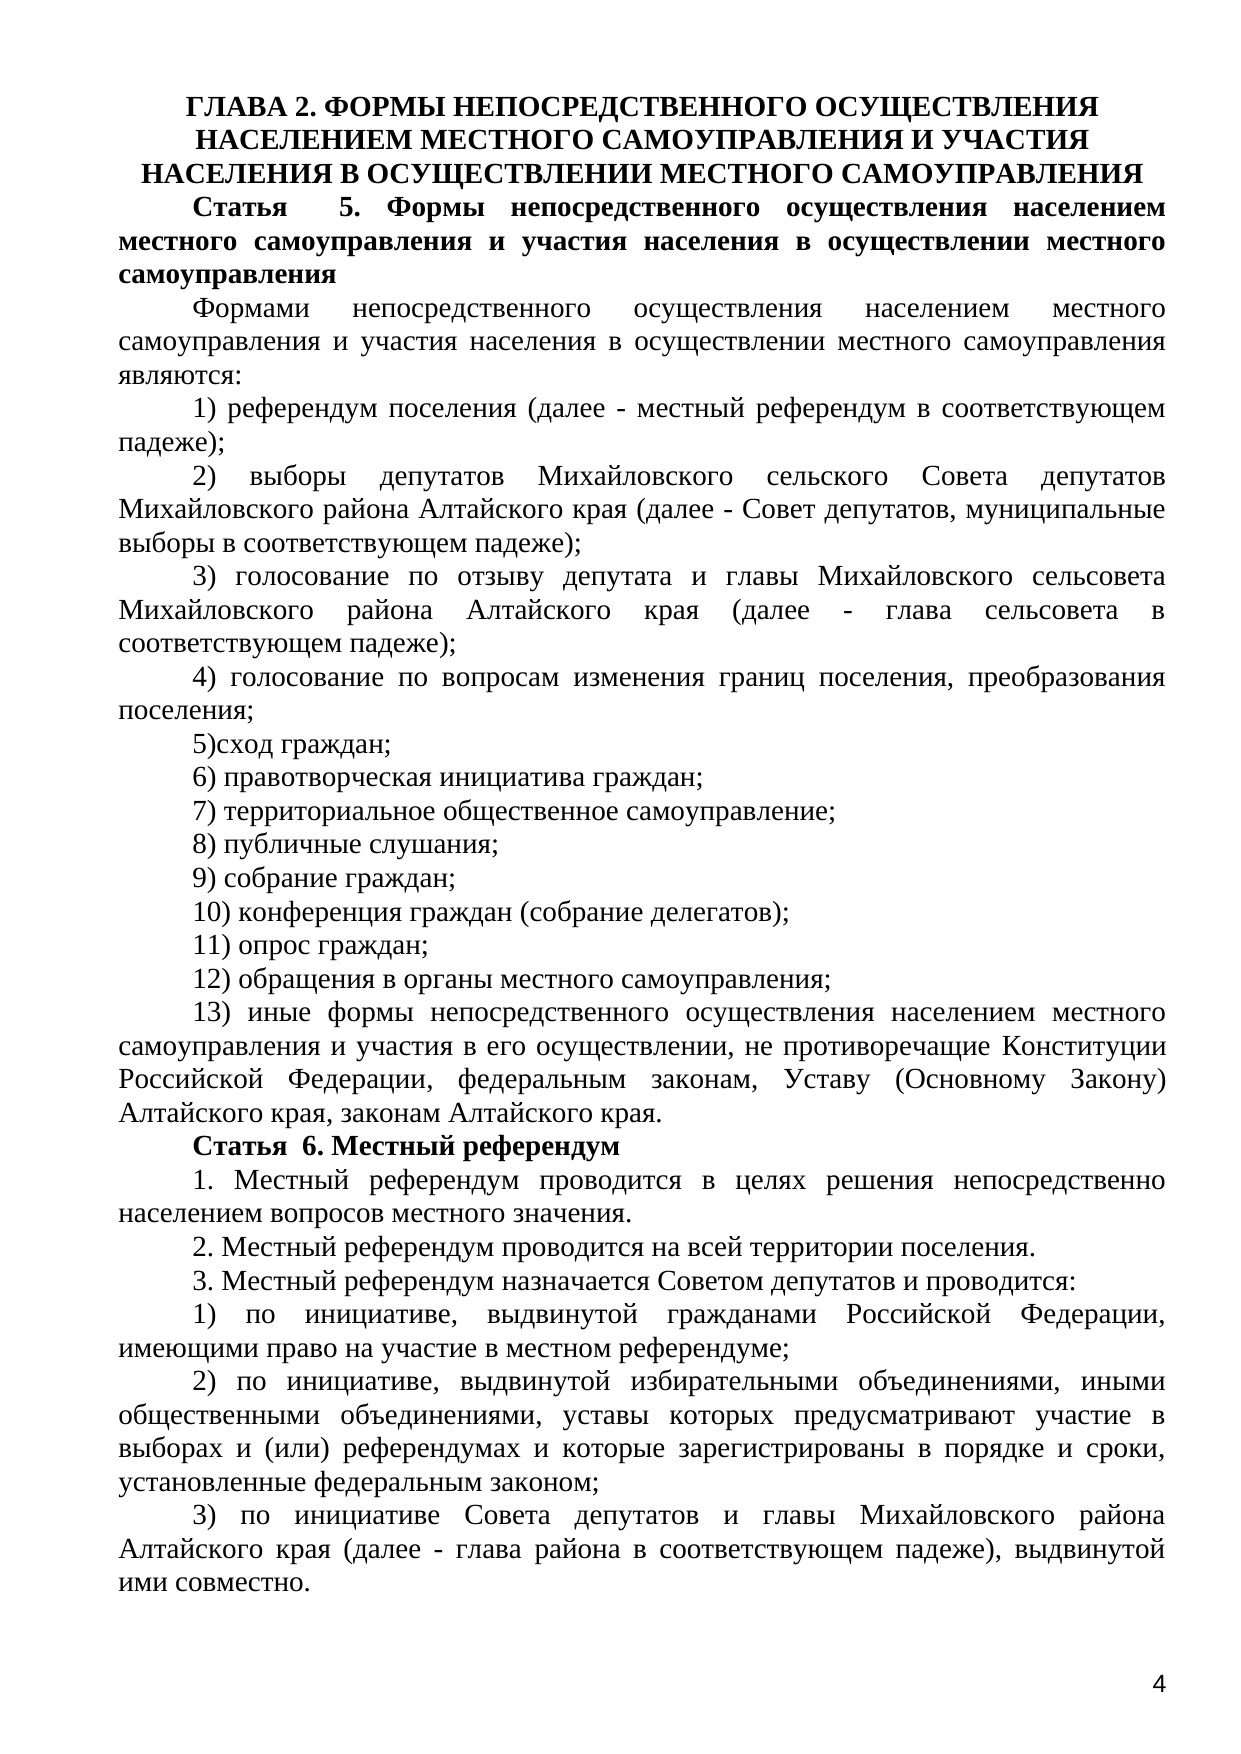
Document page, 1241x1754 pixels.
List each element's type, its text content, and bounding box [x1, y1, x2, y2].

text 7) территориальное общественное самоуправление; [118, 793, 1167, 827]
text 3) голосование по отзыву депутата и главы Михайловского сельсовета Михайловского района Алтайского края (далее - глава сельсовета в соответствующем падеже); [118, 558, 1167, 659]
text 10) конференция граждан (собрание делегатов); [118, 894, 1167, 927]
text Статья 6. Местный референдум [118, 1128, 1167, 1162]
text 2. Местный референдум проводится на всей территории поселения. [118, 1229, 1167, 1263]
text 2) выборы депутатов Михайловского сельского Совета депутатов Михайловского района Алтайского края (далее - Совет депутатов, муниципальные выборы в соответствующем падеже); [118, 458, 1167, 558]
text 11) опрос граждан; [118, 927, 1167, 961]
text 1) по инициативе, выдвинутой гражданами Российской Федерации, имеющими право на участие в местном референдуме; [118, 1296, 1167, 1363]
text Статья 5. Формы непосредственного осуществления населением местного самоуправления и участия населения в осуществлении местного самоуправления [118, 189, 1167, 290]
text 3. Местный референдум назначается Советом депутатов и проводится: [118, 1263, 1167, 1296]
text 4) голосование по вопросам изменения границ поселения, преобразования поселения; [118, 659, 1167, 726]
text 9) собрание граждан; [118, 860, 1167, 894]
text 12) обращения в органы местного самоуправления; [118, 961, 1167, 994]
text ГЛАВА 2. ФОРМЫ НЕПОСРЕДСТВЕННОГО ОСУЩЕСТВЛЕНИЯ НАСЕЛЕНИЕМ МЕСТНОГО САМОУПРАВЛЕНИЯ И УЧАСТИЯ НАСЕЛЕНИЯ В ОСУЩЕСТВЛЕНИИ МЕСТНОГО САМОУПРАВЛЕНИЯ [118, 89, 1167, 189]
text 8) публичные слушания; [118, 827, 1167, 860]
text 5)сход граждан; [118, 726, 1167, 759]
text 3) по инициативе Совета депутатов и главы Михайловского района Алтайского края (далее - глава района в соответствующем падеже), выдвинутой ими совместно. [118, 1497, 1167, 1598]
text 2) по инициативе, выдвинутой избирательными объединениями, иными общественными объединениями, уставы которых предусматривают участие в выборах и (или) референдумах и которые зарегистрированы в порядке и сроки, установленные федеральным законом; [118, 1363, 1167, 1497]
text 1. Местный референдум проводится в целях решения непосредственно населением вопросов местного значения. [118, 1162, 1167, 1229]
text 6) правотворческая инициатива граждан; [118, 759, 1167, 793]
text 1) референдум поселения (далее - местный референдум в соответствующем падеже); [118, 391, 1167, 458]
text Формами непосредственного осуществления населением местного самоуправления и участия населения в осуществлении местного самоуправления являются: [118, 290, 1167, 391]
text 13) иные формы непосредственного осуществления населением местного самоуправления и участия в его осуществлении, не противоречащие Конституции Российской Федерации, федеральным законам, Уставу (Основному Закону) Алтайского края, законам Алтайского края. [118, 994, 1167, 1128]
